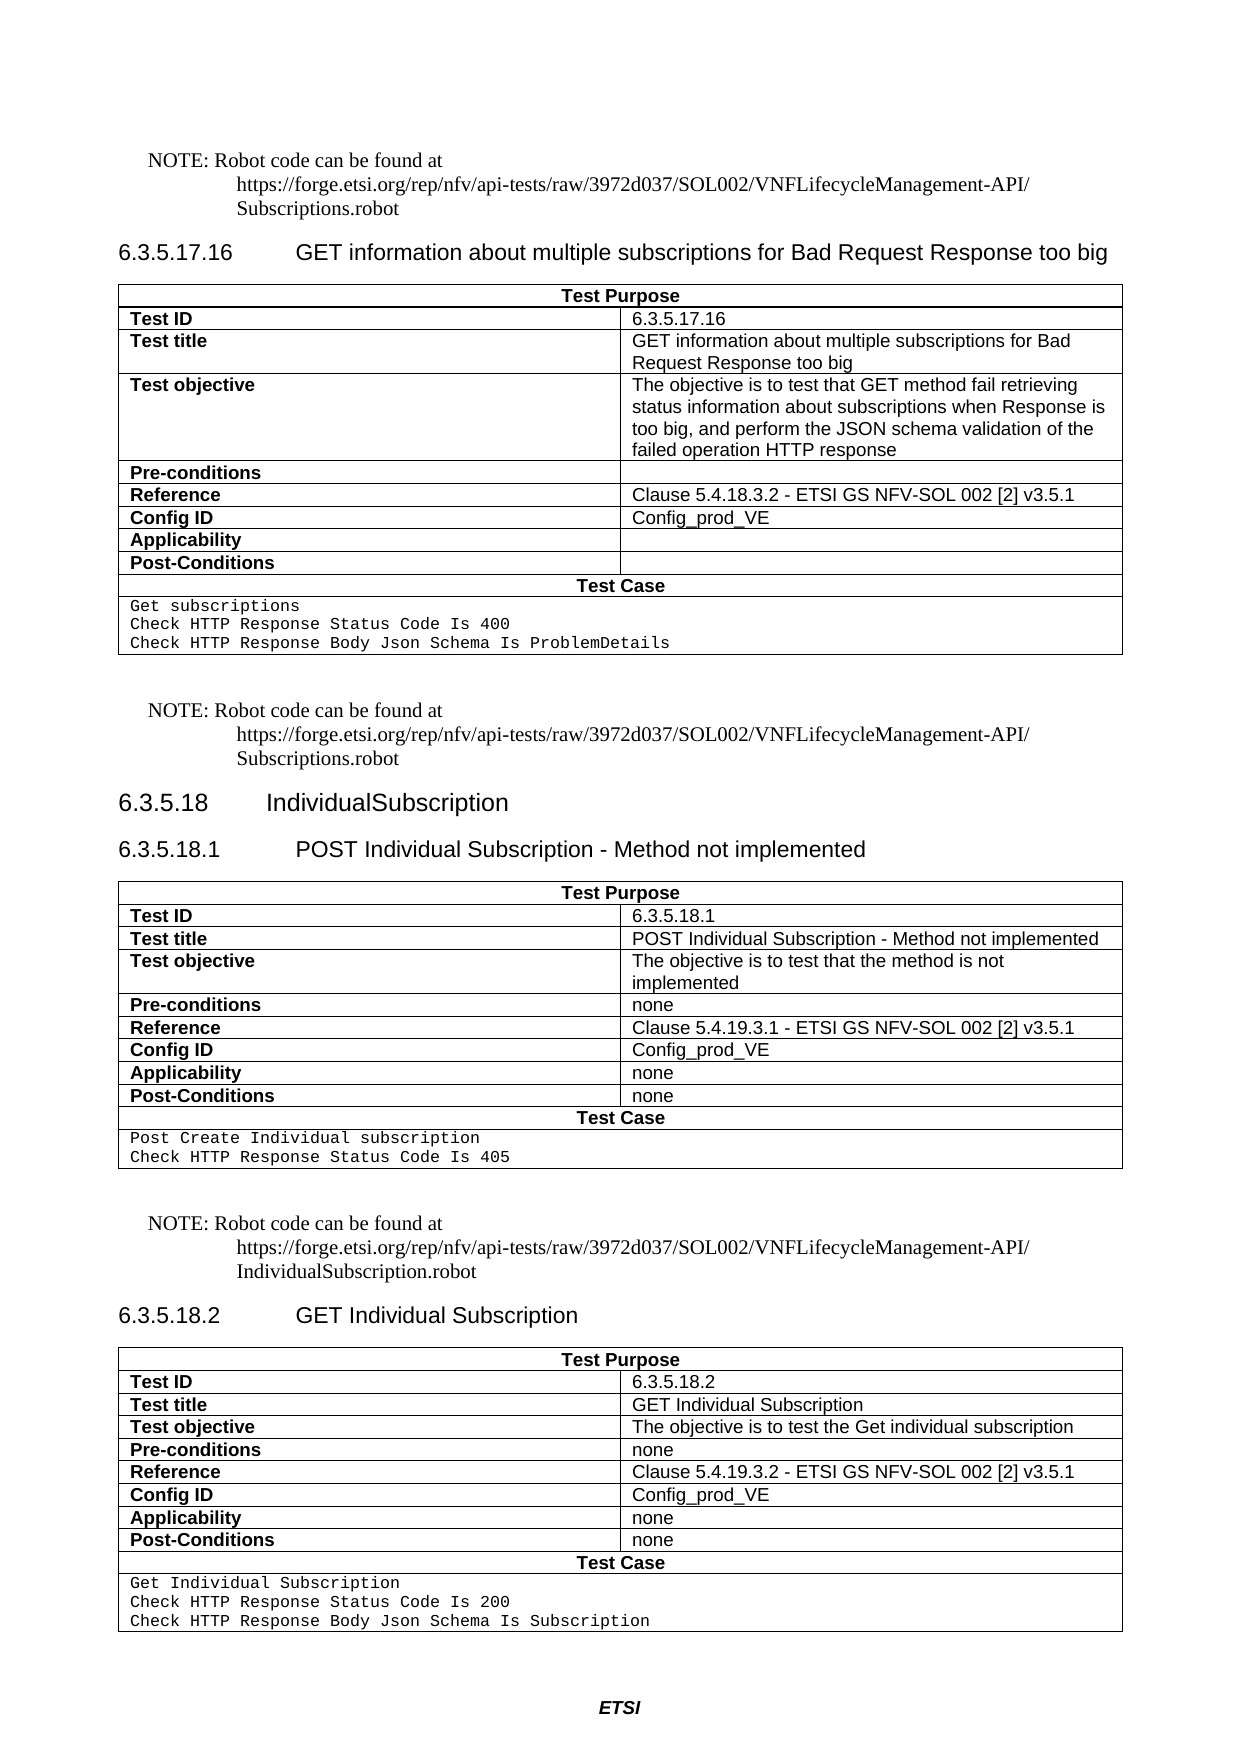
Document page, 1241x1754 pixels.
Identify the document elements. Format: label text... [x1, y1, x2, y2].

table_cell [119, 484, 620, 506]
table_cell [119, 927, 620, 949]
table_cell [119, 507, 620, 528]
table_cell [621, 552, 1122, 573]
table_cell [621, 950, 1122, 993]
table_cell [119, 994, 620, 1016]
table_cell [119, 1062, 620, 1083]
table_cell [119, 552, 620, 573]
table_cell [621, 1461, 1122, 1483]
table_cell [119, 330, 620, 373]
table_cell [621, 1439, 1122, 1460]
subtitle 6.3.5.17.16 GET information about multiple subscriptions for Bad Request Response too big [118, 239, 1122, 265]
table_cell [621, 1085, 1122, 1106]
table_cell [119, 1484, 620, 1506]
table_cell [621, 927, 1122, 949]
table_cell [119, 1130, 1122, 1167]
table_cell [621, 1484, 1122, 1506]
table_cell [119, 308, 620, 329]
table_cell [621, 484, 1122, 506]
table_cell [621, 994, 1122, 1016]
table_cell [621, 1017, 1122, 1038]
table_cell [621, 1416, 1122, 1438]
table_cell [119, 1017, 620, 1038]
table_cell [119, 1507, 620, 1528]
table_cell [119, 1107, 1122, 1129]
subtitle 6.3.5.18.2 GET Individual Subscription [118, 1302, 1122, 1328]
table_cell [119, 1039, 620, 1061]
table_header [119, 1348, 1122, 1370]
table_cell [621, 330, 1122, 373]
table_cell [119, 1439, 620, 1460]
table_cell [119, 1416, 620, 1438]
subtitle 6.3.5.18 IndividualSubscription [118, 788, 1122, 817]
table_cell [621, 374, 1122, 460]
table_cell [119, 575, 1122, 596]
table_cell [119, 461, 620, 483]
text NOTE: Robot code can be found at https://forge.etsi.org/rep/nfv/api-tests/raw/3972d037/SOL002/VNFLifecycleManagement-API/Subscriptions.robot [148, 148, 1122, 220]
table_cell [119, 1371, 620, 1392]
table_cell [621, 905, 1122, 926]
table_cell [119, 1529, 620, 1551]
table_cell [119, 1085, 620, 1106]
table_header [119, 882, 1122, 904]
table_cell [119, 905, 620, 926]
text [148, 1211, 1122, 1283]
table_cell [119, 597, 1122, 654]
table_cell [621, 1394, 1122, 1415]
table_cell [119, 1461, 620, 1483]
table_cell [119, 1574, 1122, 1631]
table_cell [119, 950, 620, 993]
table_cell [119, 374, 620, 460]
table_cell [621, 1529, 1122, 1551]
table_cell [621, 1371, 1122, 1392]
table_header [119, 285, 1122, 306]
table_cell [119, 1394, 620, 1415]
text NOTE: Robot code can be found at https://forge.etsi.org/rep/nfv/api-tests/raw/3972d037/SOL002/VNFLifecycleManagement-API/Subscriptions.robot [148, 697, 1122, 770]
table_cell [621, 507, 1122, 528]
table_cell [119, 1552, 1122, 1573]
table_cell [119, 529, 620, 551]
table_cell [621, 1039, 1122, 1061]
subtitle 6.3.5.18.1 POST Individual Subscription - Method not implemented [118, 836, 1122, 862]
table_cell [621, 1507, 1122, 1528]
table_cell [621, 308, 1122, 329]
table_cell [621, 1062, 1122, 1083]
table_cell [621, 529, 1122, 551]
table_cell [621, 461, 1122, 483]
